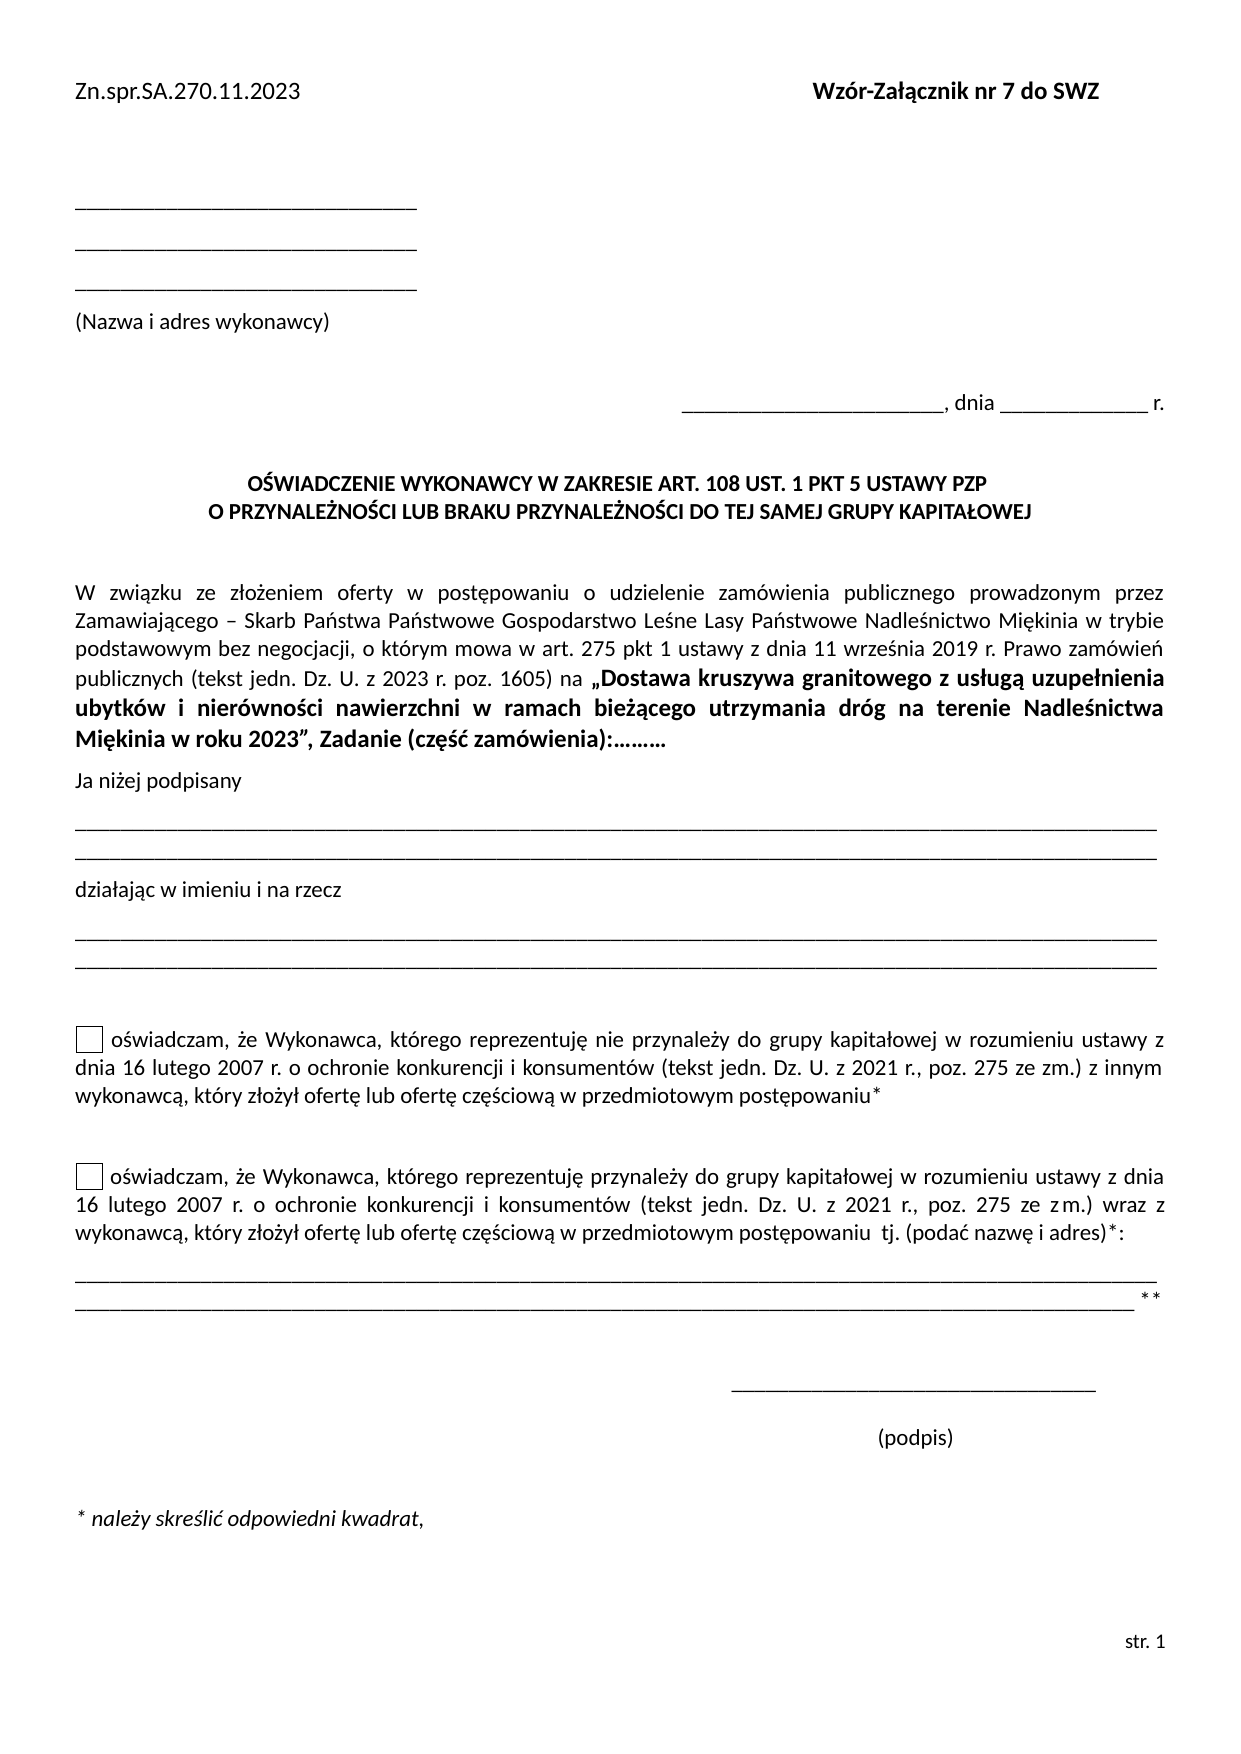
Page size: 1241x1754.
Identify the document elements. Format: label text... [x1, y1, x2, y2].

text _______________________, dnia _____________ r. [75, 388, 1165, 416]
text ______________________________ [75, 226, 1165, 254]
text oświadczam, że Wykonawca, którego reprezentuję przynależy do grupy kapitałowej w rozumieniu ustawy z dnia 16 lutego 2007 r. o ochronie konkurencji i konsumentów (tekst jedn. Dz. U. z 2021 r., poz. 275 ze zm.) wraz z wykonawcą, który złożył ofertę lub ofertę częściową w przedmiotowym postępowaniu tj. (podać nazwę i adres)*: [75, 1162, 1165, 1246]
text ______________________________ [75, 185, 1165, 213]
text ______________________________ [75, 266, 1165, 294]
text W związku ze złożeniem oferty w postępowaniu o udzielenie zamówienia publicznego prowadzonym przez Zamawiającego – Skarb Państwa Państwowe Gospodarstwo Leśne Lasy Państwowe Nadleśnictwo Miękinia w trybie podstawowym bez negocjacji, o którym mowa w art. 275 pkt 1 ustawy z dnia 11 września 2019 r. Prawo zamówień publicznych (tekst jedn. Dz. U. z 2023 r. poz. 1605) na „Dostawa kruszywa granitowego z usługą uzupełnienia ubytków i nierówności nawierzchni w ramach bieżącego utrzymania dróg na terenie Nadleśnictwa Miękinia w roku 2023”, Zadanie (część zamówienia):……… [75, 578, 1165, 754]
text OŚWIADCZENIE WYKONAWCY W ZAKRESIE ART. 108 UST. 1 PKT 5 USTAWY PZP O PRZYNALEŻNOŚCI LUB BRAKU PRZYNALEŻNOŚCI DO TEJ SAMEJ GRUPY KAPITAŁOWEJ [75, 469, 1165, 525]
text * należy skreślić odpowiedni kwadrat, [75, 1504, 1165, 1533]
text ______________________________________________________________________________________________________________________________________________________________________________________________ [75, 916, 1165, 972]
text (Nazwa i adres wykonawcy) [75, 307, 1165, 335]
text oświadczam, że Wykonawca, którego reprezentuję nie przynależy do grupy kapitałowej w rozumieniu ustawy z dnia 16 lutego 2007 r. o ochronie konkurencji i konsumentów (tekst jedn. Dz. U. z 2021 r., poz. 275 ze zm.) z innym wykonawcą, który złożył ofertę lub ofertę częściową w przedmiotowym postępowaniu* [75, 1025, 1165, 1109]
text ____________________________________________________________________________________________________________________________________________________________________________________________ ** [75, 1258, 1165, 1314]
text ______________________________________________________________________________________________________________________________________________________________________________________________ [75, 807, 1165, 863]
text Ja niżej podpisany [75, 766, 1165, 794]
text Zn.spr.SA.270.11.2023 Wzór-Załącznik nr 7 do SWZ [75, 75, 1138, 106]
text działając w imieniu i na rzecz [75, 875, 1165, 903]
text ________________________________ (podpis) [666, 1367, 1165, 1452]
